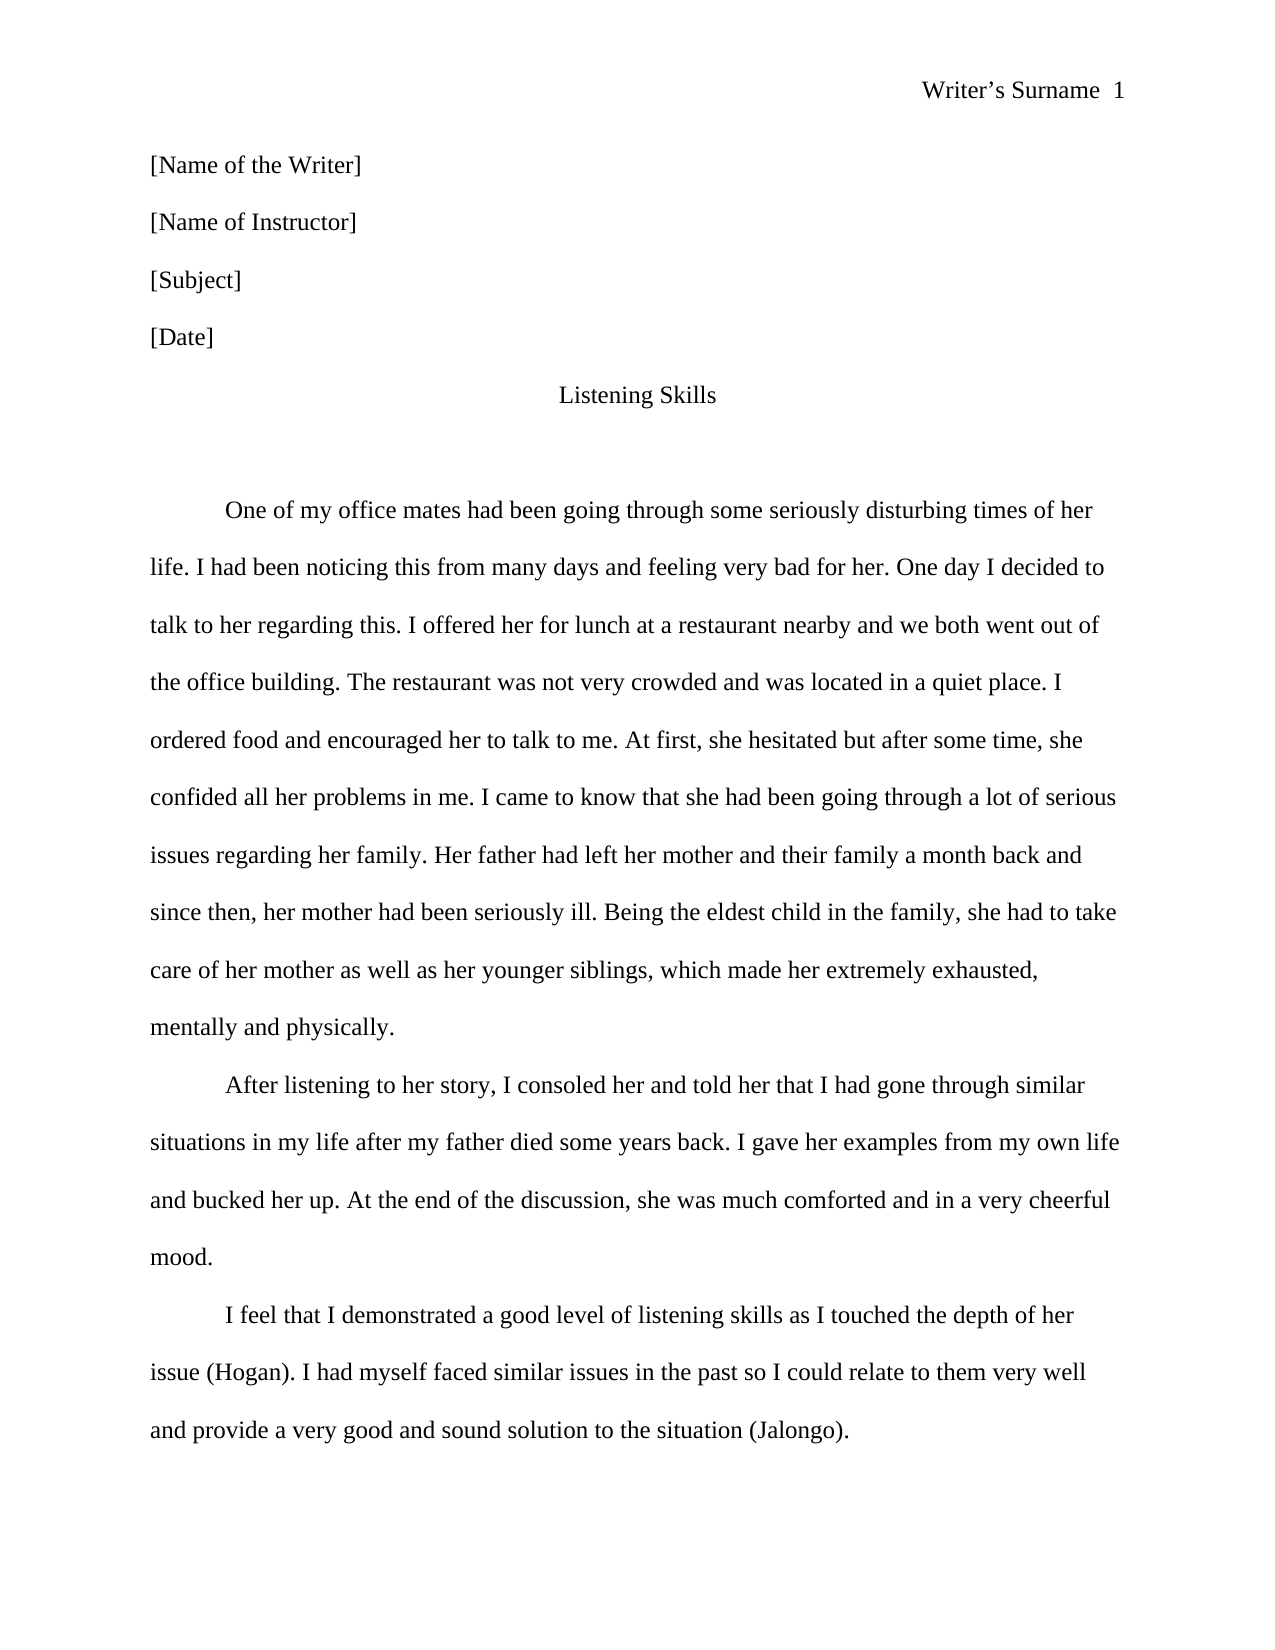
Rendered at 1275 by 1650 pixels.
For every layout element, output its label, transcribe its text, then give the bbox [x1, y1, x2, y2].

text [Name of Instructor] [150, 207, 1125, 236]
text [Subject] [150, 265, 1125, 294]
text [Name of the Writer] [150, 150, 1125, 179]
text Listening Skills [150, 380, 1125, 409]
text After listening to her story, I consoled her and told her that I had gone through similar situations in my life after my father died some years back. I gave her examples from my own life and bucked her up. At the end of the discussion, she was much comforted and in a very cheerful mood. [150, 1070, 1125, 1271]
text [Date] [150, 322, 1125, 351]
text I feel that I demonstrated a good level of listening skills as I touched the depth of her issue (Hogan). I had myself faced similar issues in the past so I could relate to them very well and provide a very good and sound solution to the situation (Jalongo). [150, 1300, 1125, 1444]
text One of my office mates had been going through some seriously disturbing times of her life. I had been noticing this from many days and feeling very bad for her. One day I decided to talk to her regarding this. I offered her for lunch at a restaurant nearby and we both went out of the office building. The restaurant was not very crowded and was located in a quiet place. I ordered food and encouraged her to talk to me. At first, she hesitated but after some time, she confided all her problems in me. I came to know that she had been going through a lot of serious issues regarding her family. Her father had left her mother and their family a month back and since then, her mother had been seriously ill. Being the eldest child in the family, she had to take care of her mother as well as her younger siblings, which made her extremely exhausted, mentally and physically. [150, 495, 1125, 1041]
